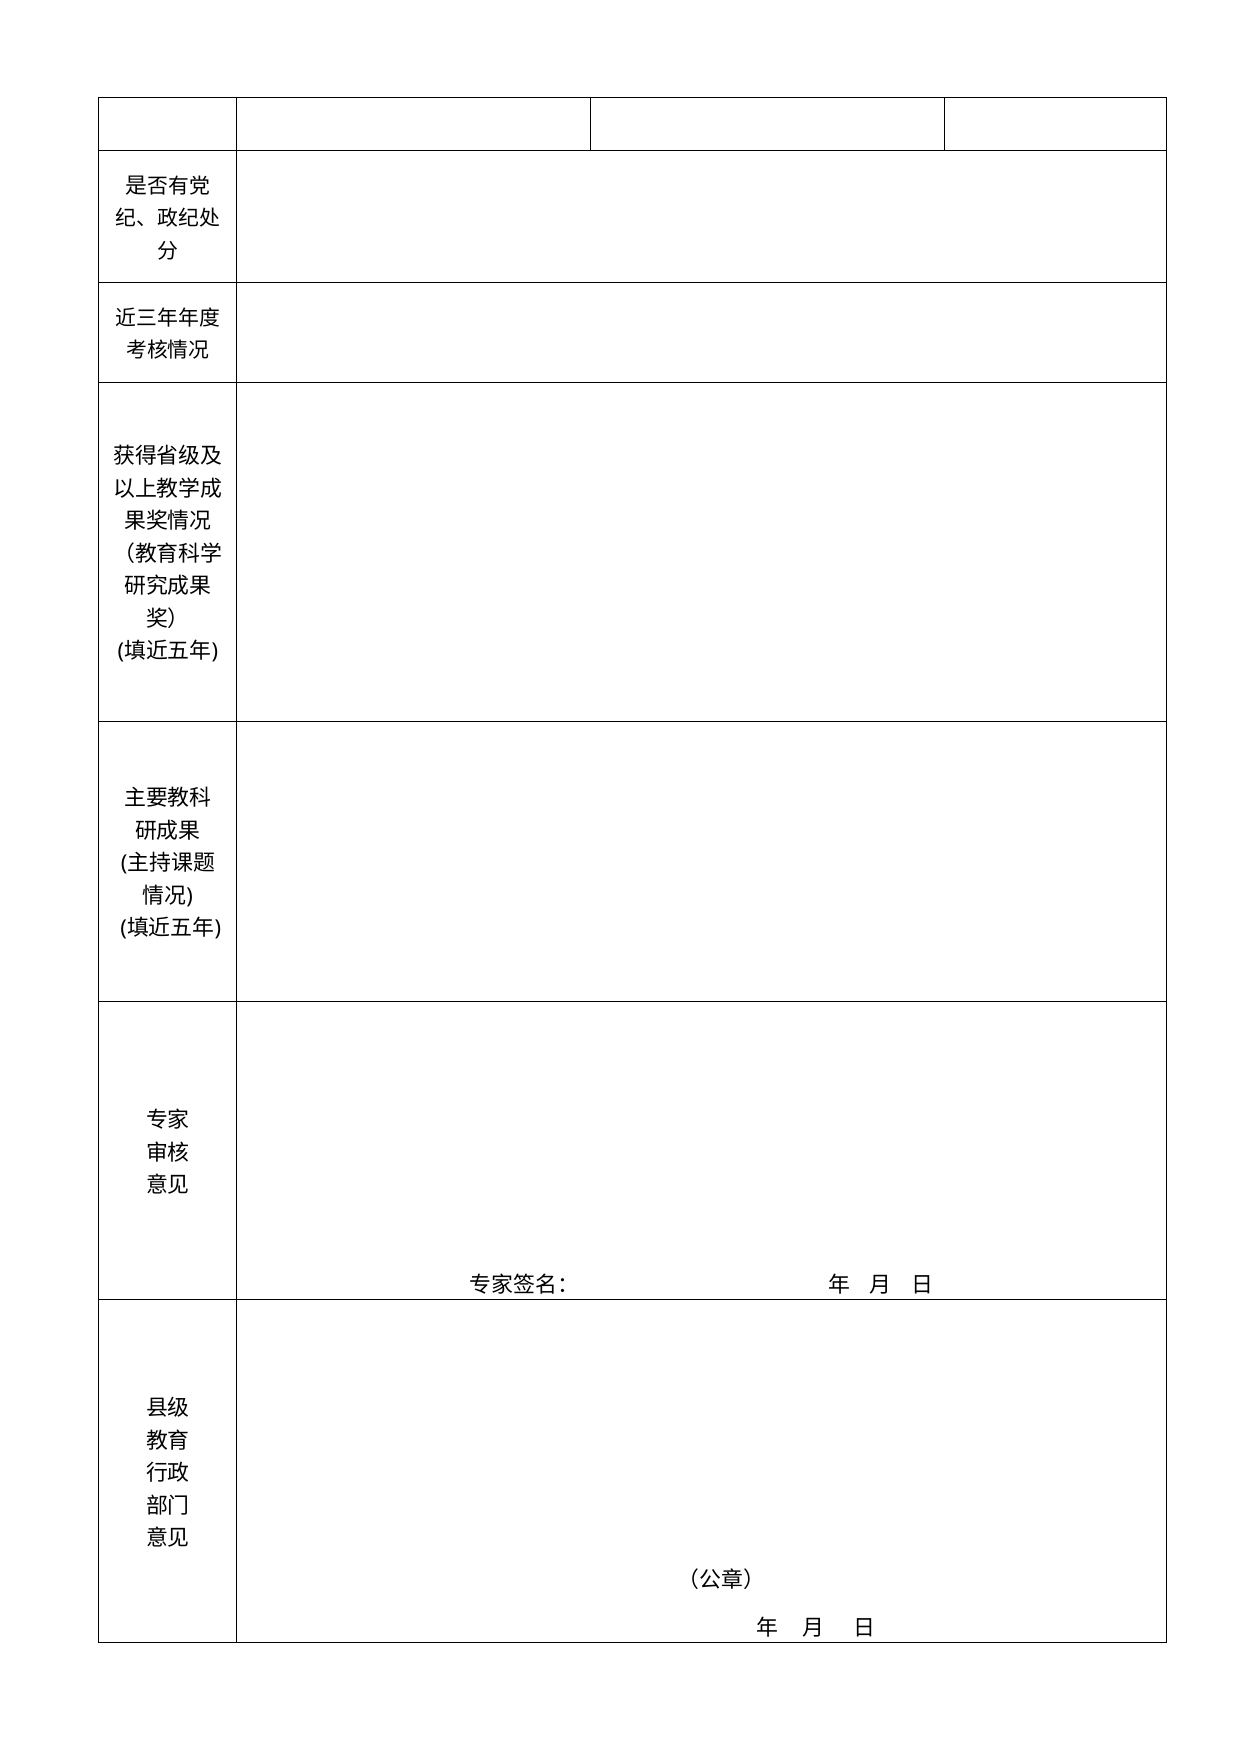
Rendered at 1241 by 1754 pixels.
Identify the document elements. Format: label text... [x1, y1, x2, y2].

table_cell [945, 98, 1166, 150]
table_cell 是否有党纪、政纪处分 [99, 151, 236, 282]
table_cell 近三年年度考核情况 [99, 283, 236, 382]
table_cell [237, 283, 1166, 382]
table_cell 主要教科 研成果 (主持课题情况) (填近五年) [99, 722, 236, 1001]
table_cell 获得省级及以上教学成果奖情况（教育科学研究成果奖） (填近五年) [99, 383, 236, 721]
table_cell 县级 教育 行政 部门 意见 [99, 1300, 236, 1642]
table_cell [591, 98, 944, 150]
table_cell 专家签名： 年 月 日 [237, 1002, 1166, 1299]
table_cell [237, 383, 1166, 721]
table_cell [237, 151, 1166, 282]
table_cell [237, 98, 590, 150]
table_cell [237, 722, 1166, 1001]
table_cell 专家 审核 意见 [99, 1002, 236, 1299]
table_cell （公章） 年 月 日 [237, 1300, 1166, 1642]
